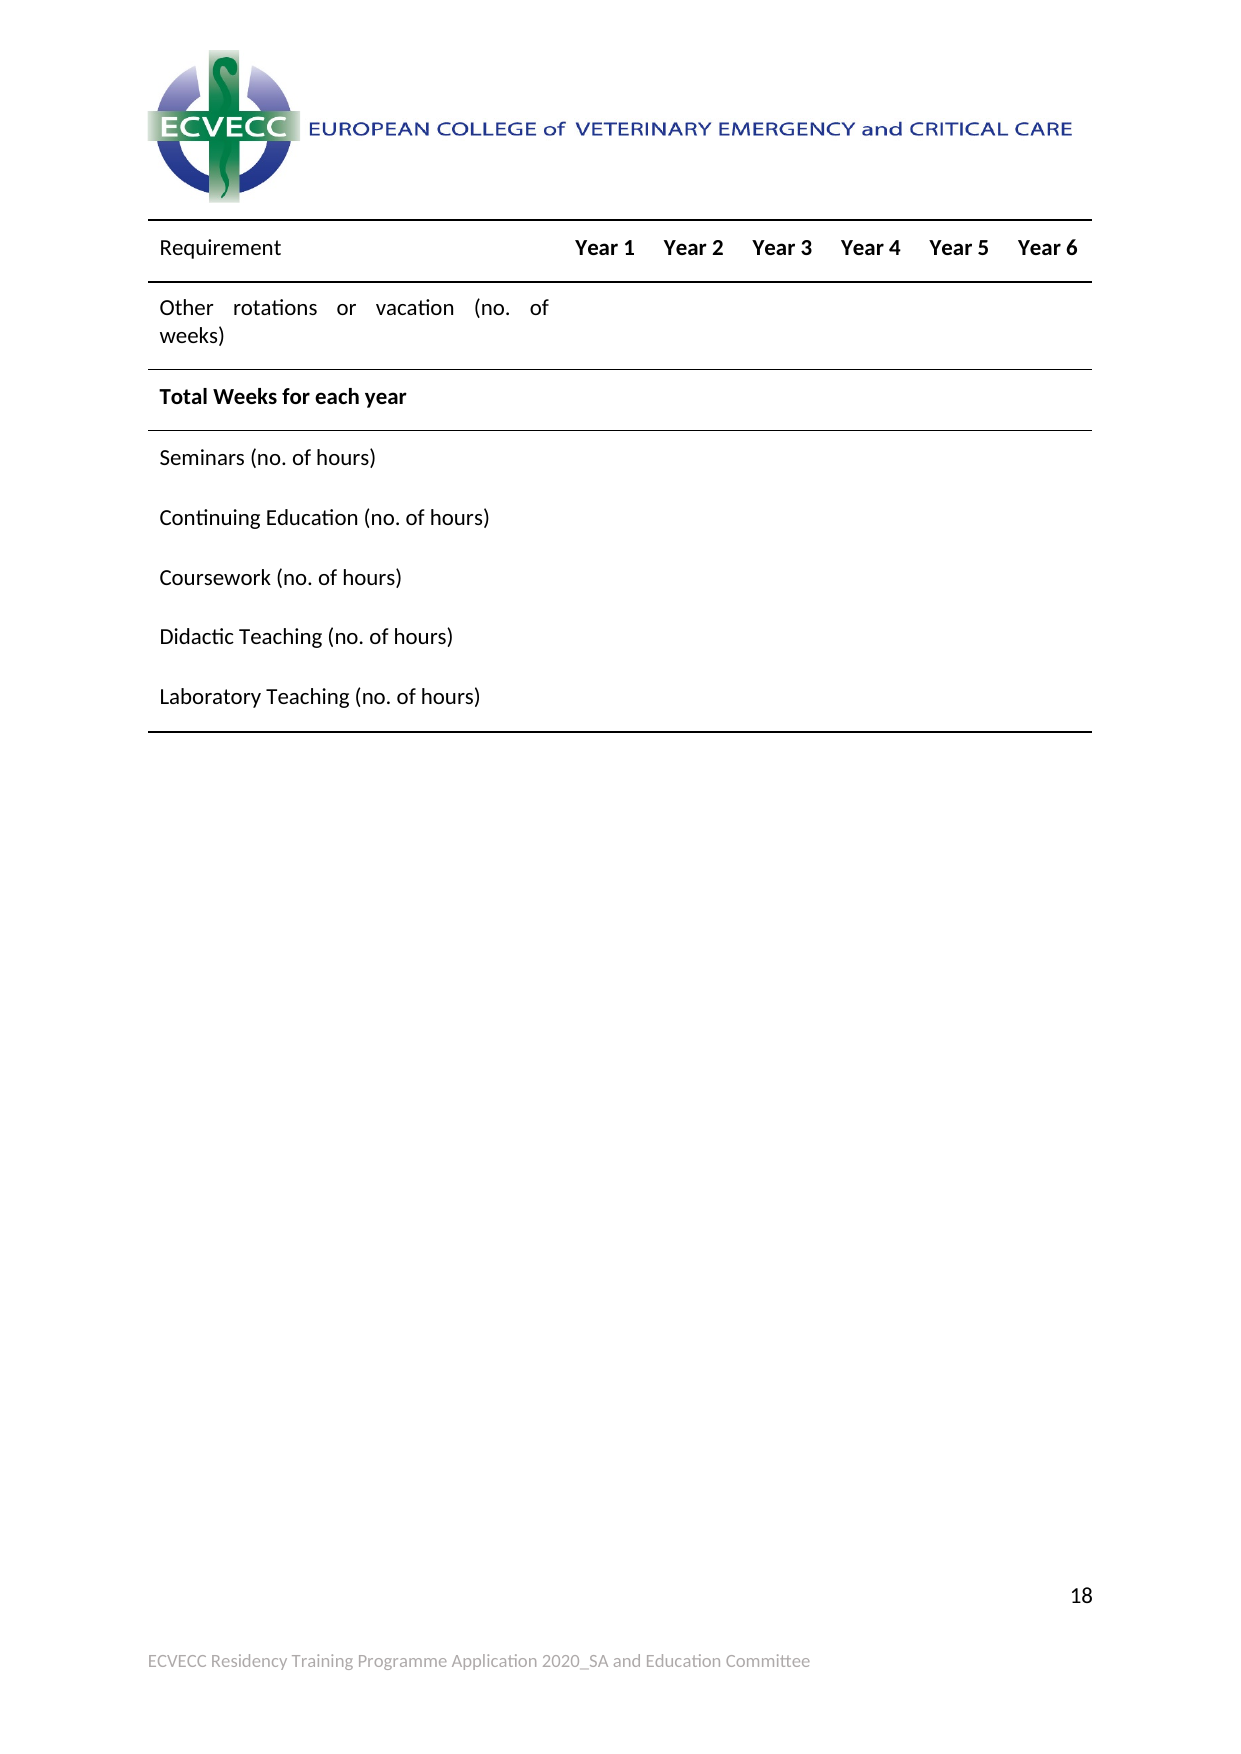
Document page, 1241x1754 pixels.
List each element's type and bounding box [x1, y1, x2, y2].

picture [303, 102, 1079, 150]
picture [147, 50, 300, 203]
